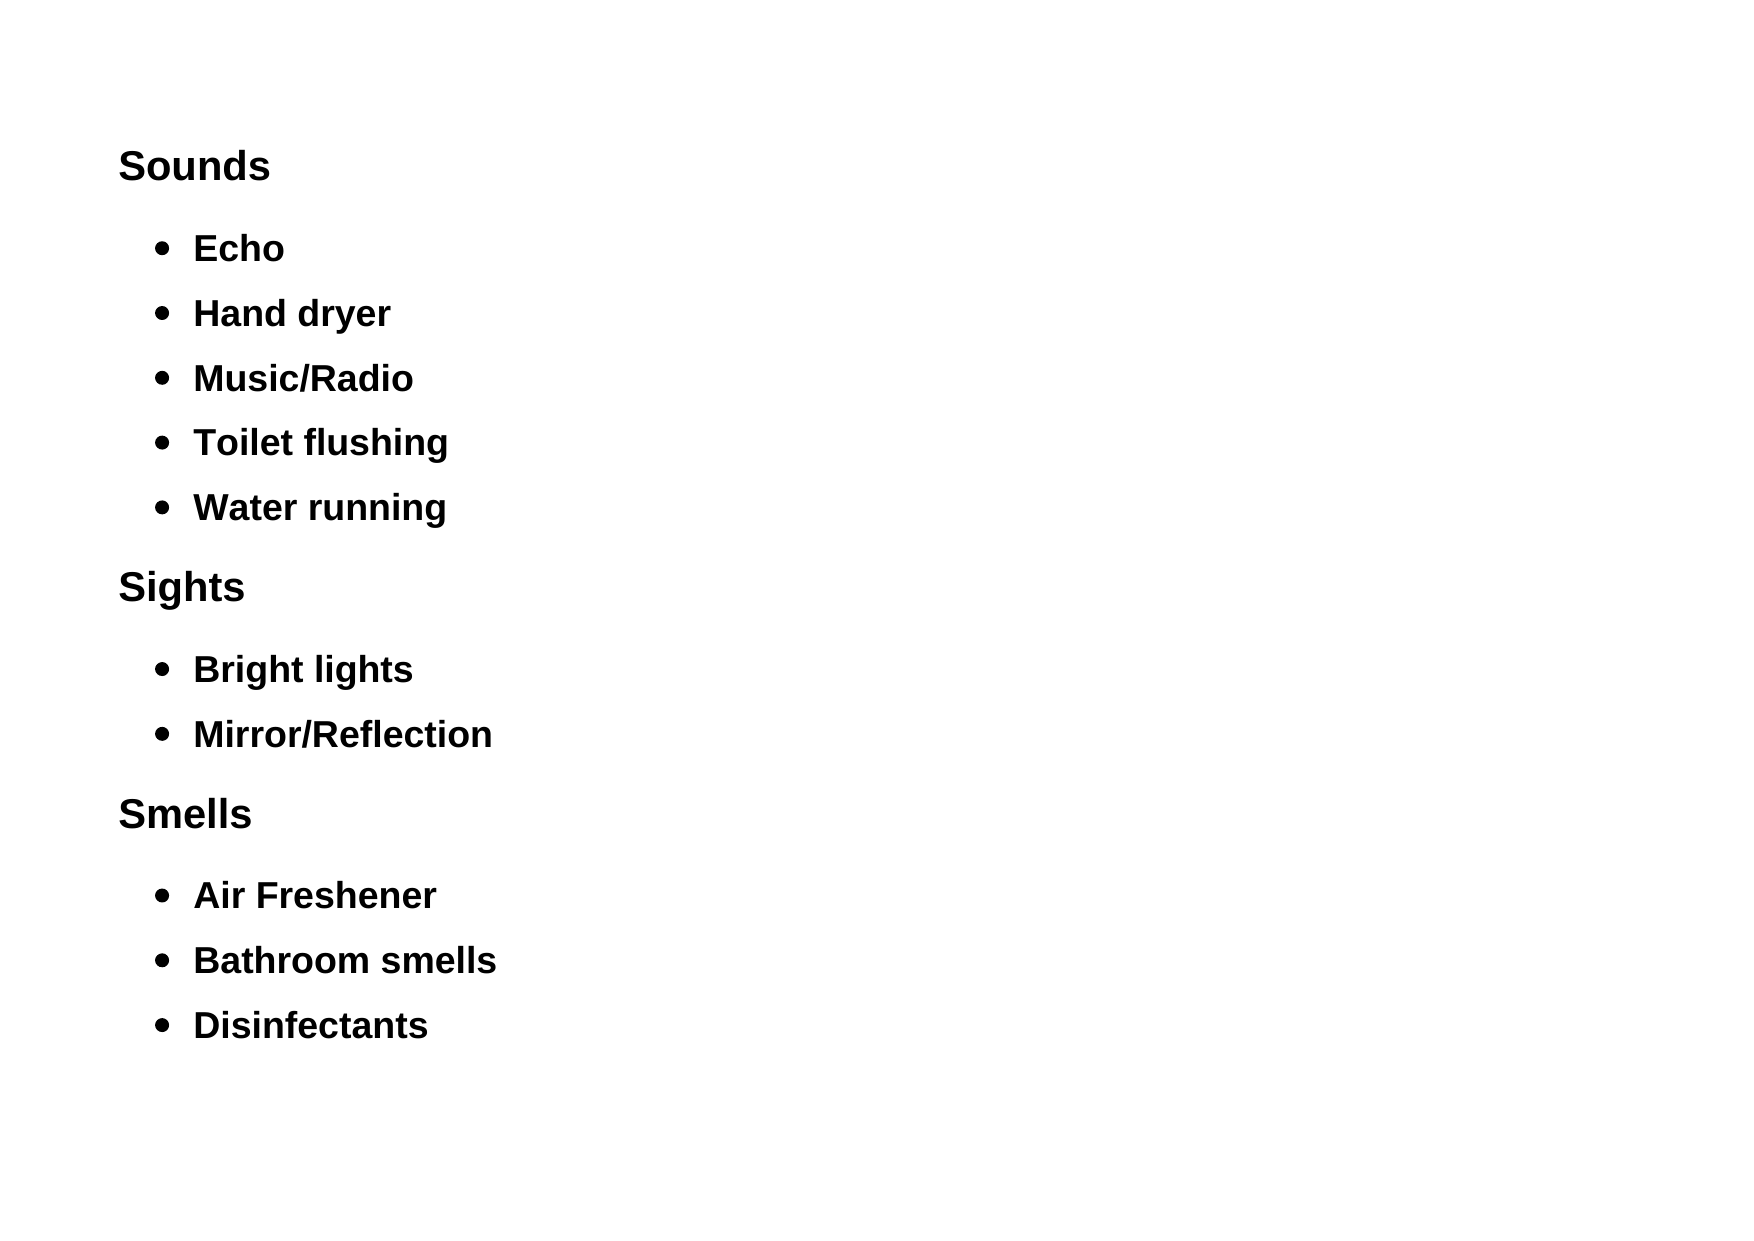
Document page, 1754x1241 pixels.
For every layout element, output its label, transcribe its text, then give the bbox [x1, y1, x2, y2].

list Toilet flushing [156, 421, 1636, 464]
list Music/Radio [156, 356, 1636, 399]
list Air Freshener [156, 873, 1636, 917]
subtitle Smells [118, 789, 1636, 837]
list Disinfectants [156, 1003, 1636, 1046]
list Hand dryer [156, 291, 1636, 334]
subtitle Sights [118, 563, 1636, 611]
list Mirror/Reflection [156, 712, 1636, 755]
list Bright lights [156, 647, 1636, 690]
list Water running [156, 485, 1636, 528]
list Echo [156, 226, 1636, 269]
list Bathroom smells [156, 938, 1636, 981]
subtitle Sounds [118, 142, 1636, 190]
